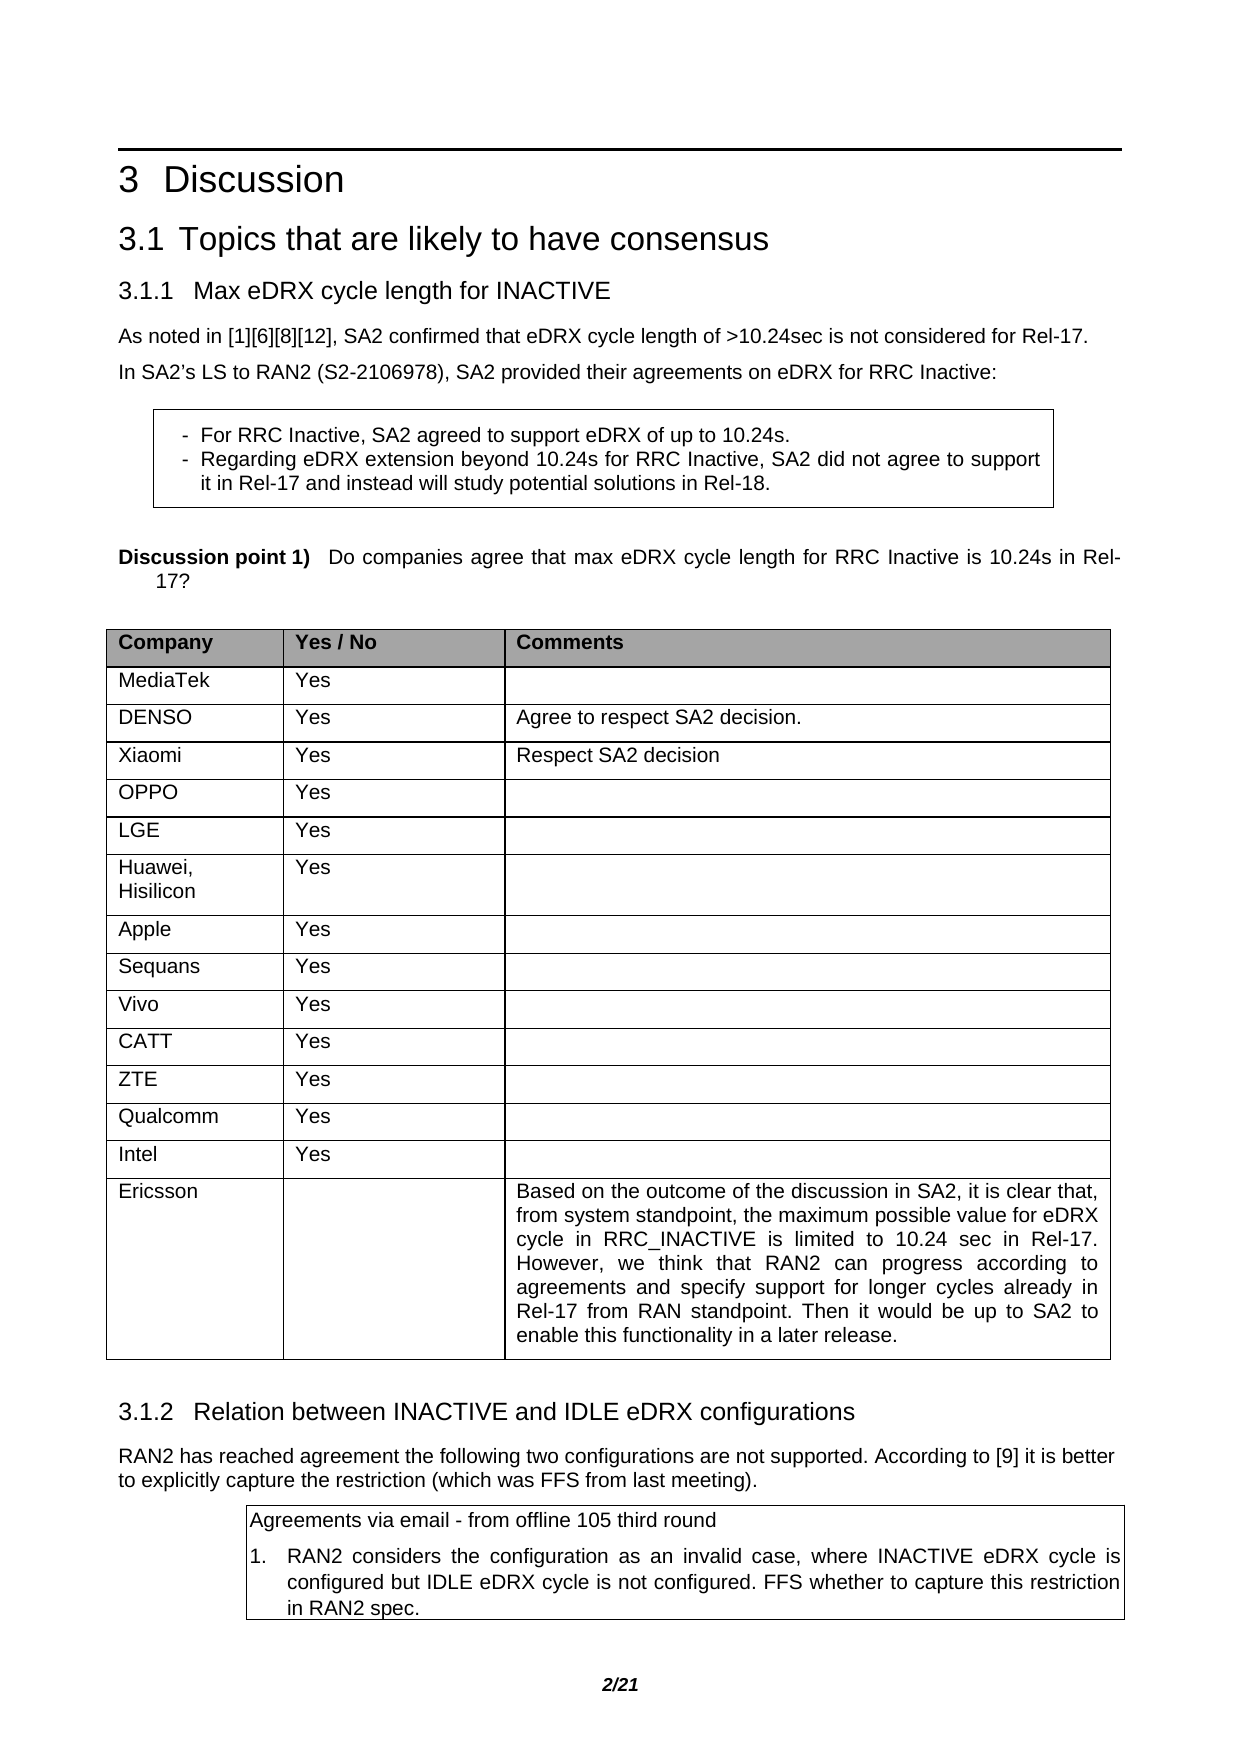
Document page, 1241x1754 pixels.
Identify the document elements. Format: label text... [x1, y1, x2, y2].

table_cell ZTE [107, 1066, 283, 1103]
table_cell Sequans [107, 954, 283, 990]
table_cell Yes [284, 1066, 504, 1103]
table_cell OPPO [107, 780, 283, 816]
table_cell CATT [107, 1029, 283, 1065]
table_cell [506, 1029, 1110, 1065]
table_header For RRC Inactive, SA2 agreed to support eDRX of up to 10.24s. Regarding eDRX extension beyond 10.24s for RRC Inactive, SA2 did not agree to support it in Rel-17 and instead will study potential solutions in Rel-18. [154, 410, 1053, 507]
list Do companies agree that max eDRX cycle length for RRC Inactive is 10.24s in Rel-17? [118, 544, 1122, 592]
table_cell Yes [284, 954, 504, 990]
table_cell Apple [107, 916, 283, 953]
table_cell [284, 1179, 504, 1359]
table_cell Yes [284, 705, 504, 741]
table_cell Yes [284, 743, 504, 779]
table_header Company [107, 630, 283, 666]
table_cell [506, 780, 1110, 816]
table_header Comments [506, 630, 1110, 666]
text Agreements via email - from offline 105 third round [247, 1506, 1124, 1532]
table_cell Qualcomm [107, 1104, 283, 1140]
table_cell MediaTek [107, 668, 283, 704]
text As noted in [1][6][8][12], SA2 confirmed that eDRX cycle length of >10.24sec is not considered for Rel-17. [118, 324, 1122, 348]
table_cell Yes [284, 991, 504, 1028]
table_cell Based on the outcome of the discussion in SA2, it is clear that, from system standpoint, the maximum possible value for eDRX cycle in RRC_INACTIVE is limited to 10.24 sec in Rel-17. However, we think that RAN2 can progress according to agreements and specify support for longer cycles already in Rel-17 from RAN standpoint. Then it would be up to SA2 to enable this functionality in a later release. [506, 1179, 1110, 1359]
table_cell LGE [107, 818, 283, 854]
subtitle Relation between INACTIVE and IDLE eDRX configurations [118, 1397, 1122, 1425]
table_cell [506, 954, 1110, 990]
table_header Yes / No [284, 630, 504, 666]
table_cell Yes [284, 916, 504, 953]
table_cell [506, 991, 1110, 1028]
text RAN2 has reached agreement the following two configurations are not supported. According to [9] it is better to explicitly capture the restriction (which was FFS from last meeting). [118, 1444, 1132, 1492]
table_cell Yes [284, 668, 504, 704]
table_cell Ericsson [107, 1179, 283, 1359]
table_cell Huawei, Hisilicon [107, 855, 283, 915]
table_cell Yes [284, 818, 504, 854]
table_cell [506, 855, 1110, 915]
table_cell Vivo [107, 991, 283, 1028]
table_cell Intel [107, 1141, 283, 1178]
table_cell [506, 818, 1110, 854]
table_cell Yes [284, 855, 504, 915]
table_cell [506, 916, 1110, 953]
subtitle Discussion [118, 151, 1122, 200]
table_cell Respect SA2 decision [506, 743, 1110, 779]
table_cell [506, 1066, 1110, 1103]
table_cell Yes [284, 1141, 504, 1178]
list RAN2 considers the configuration as an invalid case, where INACTIVE eDRX cycle is configured but IDLE eDRX cycle is not configured. FFS whether to capture this restriction in RAN2 spec. [247, 1541, 1124, 1619]
subtitle Max eDRX cycle length for INACTIVE [118, 276, 1122, 305]
table_cell [506, 668, 1110, 704]
table_cell [506, 1104, 1110, 1140]
table_cell DENSO [107, 705, 283, 741]
table_cell [506, 1141, 1110, 1178]
subtitle Topics that are likely to have consensus [118, 219, 1122, 257]
table_cell Yes [284, 1029, 504, 1065]
table_cell Xiaomi [107, 743, 283, 779]
table_cell Yes [284, 1104, 504, 1140]
text In SA2’s LS to RAN2 (S2-2106978), SA2 provided their agreements on eDRX for RRC Inactive: [118, 360, 1122, 384]
table_cell Agree to respect SA2 decision. [506, 705, 1110, 741]
table_cell Yes [284, 780, 504, 816]
